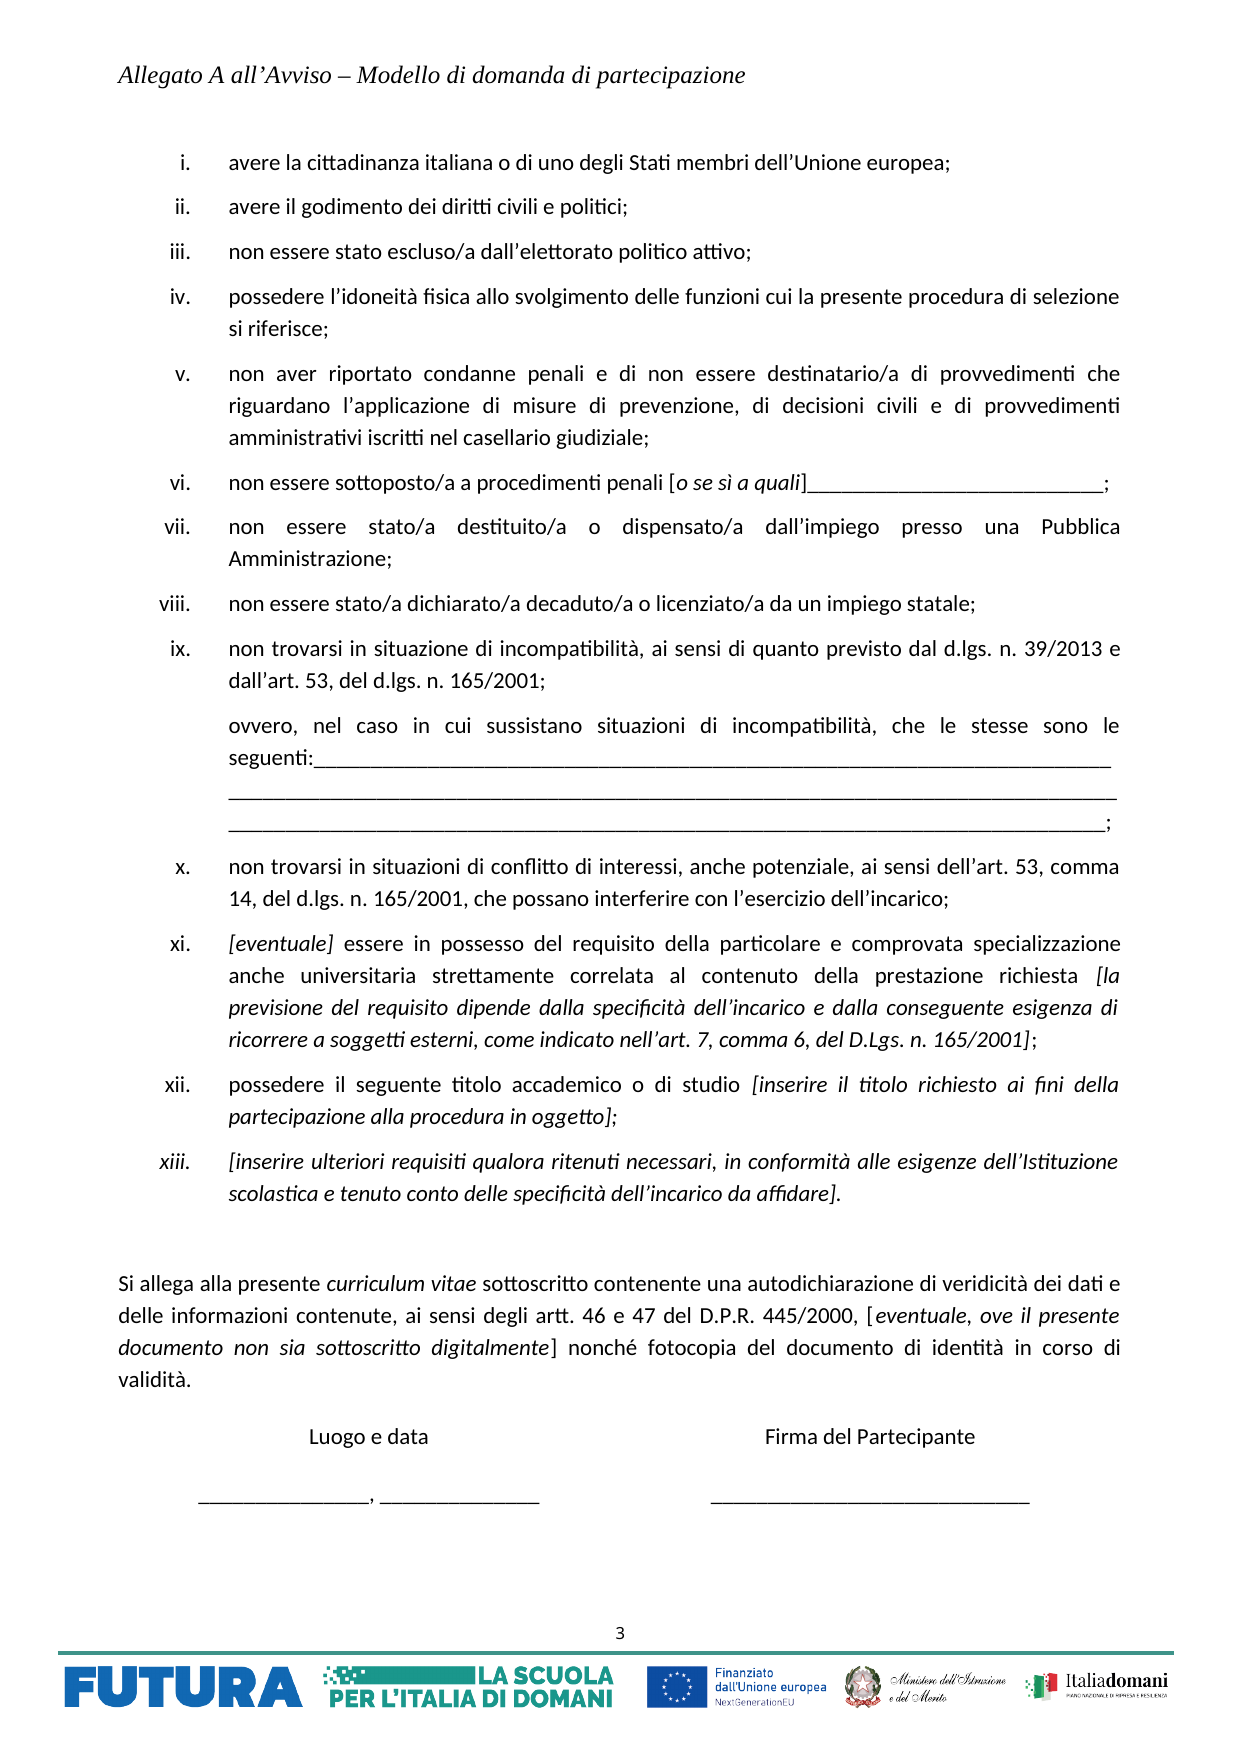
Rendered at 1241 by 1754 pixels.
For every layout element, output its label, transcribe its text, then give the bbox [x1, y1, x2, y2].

list possedere il seguente titolo accademico o di studio [inserire il titolo richiesto ai fini della partecipazione alla procedura in oggetto]; [191, 1070, 1122, 1130]
list non aver riportato condanne penali e di non essere destinatario/a di provvedimenti che riguardano l’applicazione di misure di prevenzione, di decisioni civili e di provvedimenti amministrativi iscritti nel casellario giudiziale; [191, 359, 1122, 451]
list non essere stato/a dichiarato/a decaduto/a o licenziato/a da un impiego statale; [191, 589, 1122, 617]
list non trovarsi in situazioni di conflitto di interessi, anche potenziale, ai sensi dell’art. 53, comma 14, del d.lgs. n. 165/2001, che possano interferire con l’esercizio dell’incarico; [191, 852, 1122, 912]
text Si allega alla presente curriculum vitae sottoscritto contenente una autodichiarazione di veridicità dei dati e delle informazioni contenute, ai sensi degli artt. 46 e 47 del D.P.R. 445/2000, [eventuale, ove il presente documento non sia sottoscritto digitalmente] nonché fotocopia del documento di identità in corso di validità. [118, 1269, 1122, 1393]
list [inserire ulteriori requisiti qualora ritenuti necessari, in conformità alle esigenze dell’Istituzione scolastica e tenuto conto delle specificità dell’incarico da affidare]. [191, 1147, 1122, 1207]
list non trovarsi in situazione di incompatibilità, ai sensi di quanto previsto dal d.lgs. n. 39/2013 e dall’art. 53, del d.lgs. n. 165/2001; [191, 634, 1122, 694]
list [eventuale] essere in possesso del requisito della particolare e comprovata specializzazione anche universitaria strettamente correlata al contenuto della prestazione richiesta [la previsione del requisito dipende dalla specificità dell’incarico e dalla conseguente esigenza di ricorrere a soggetti esterni, come indicato nell’art. 7, comma 6, del D.Lgs. n. 165/2001]; [191, 929, 1122, 1053]
table_header Firma del Partecipante [620, 1410, 1121, 1466]
list possedere l’idoneità fisica allo svolgimento delle funzioni cui la presente procedura di selezione si riferisce; [191, 282, 1122, 342]
list avere il godimento dei diritti civili e politici; [191, 192, 1122, 220]
list non essere stato/a destituito/a o dispensato/a dall’impiego presso una Pubblica Amministrazione; [191, 512, 1122, 573]
table_cell _______________, ______________ [118, 1466, 619, 1523]
table_header Luogo e data [118, 1410, 619, 1466]
picture [62, 1663, 1170, 1711]
list ovvero, nel caso in cui sussistano situazioni di incompatibilità, che le stesse sono le seguenti:_________________________________________________________________________________________________________________________________________________________________________________________________________________________________; [228, 711, 1122, 835]
list avere la cittadinanza italiana o di uno degli Stati membri dell’Unione europea; [191, 148, 1122, 176]
list non essere stato escluso/a dall’elettorato politico attivo; [191, 237, 1122, 265]
table_cell ____________________________ [620, 1466, 1121, 1523]
list non essere sottoposto/a a procedimenti penali [o se sì a quali]__________________________; [191, 468, 1122, 496]
